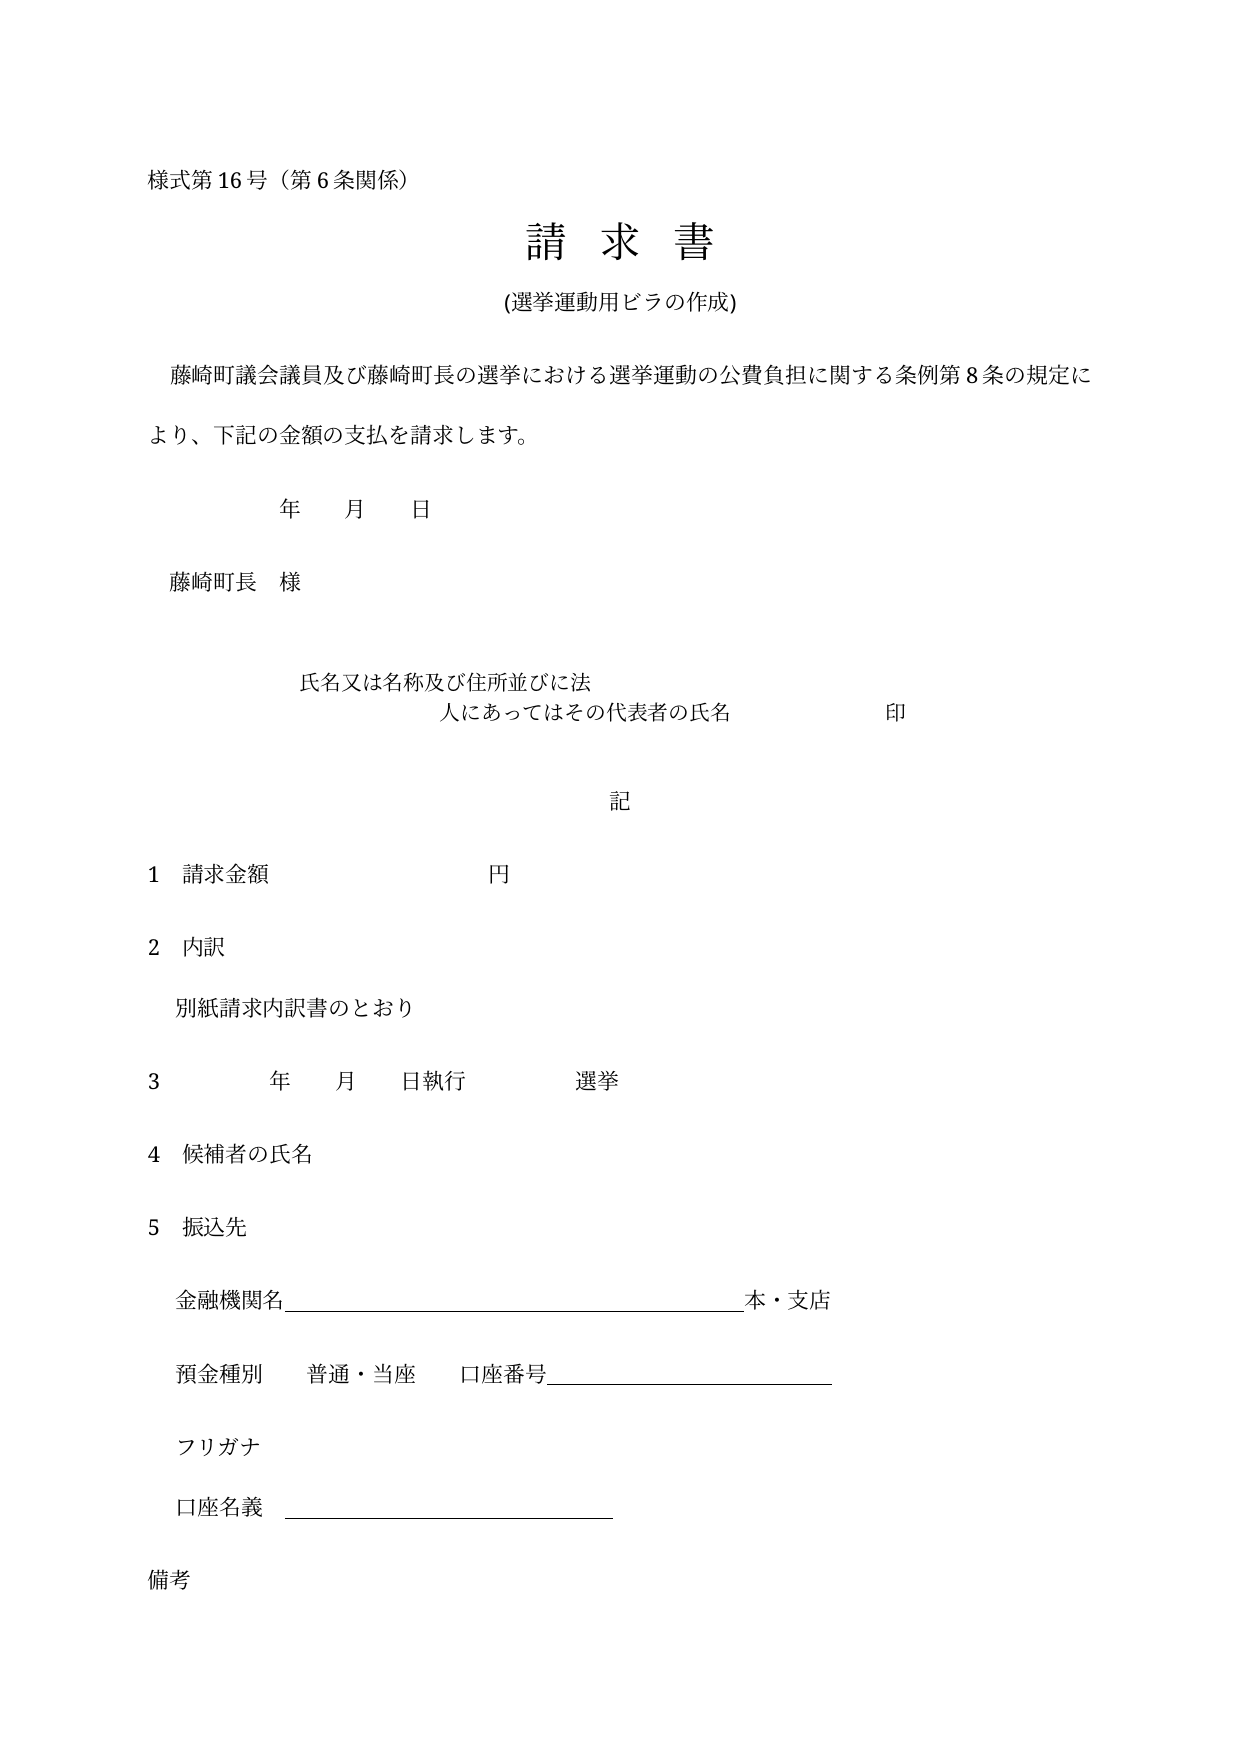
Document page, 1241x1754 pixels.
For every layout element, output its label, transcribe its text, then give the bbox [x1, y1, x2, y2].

text 預金種別 普通・当座 口座番号 [148, 1342, 1092, 1403]
text 3 年 月 日執行 選挙 [148, 1050, 1092, 1110]
text 氏名又は名称及び住所並びに法 [148, 666, 1092, 697]
text 様式第16号（第6条関係） [148, 149, 1092, 210]
text 藤崎町長 様 [148, 550, 1092, 611]
text 1 請求金額 円 [148, 843, 1092, 903]
text 人にあってはその代表者の氏名 印 [148, 697, 1092, 727]
text 別紙請求内訳書のとおり [148, 977, 1092, 1037]
text 口座名義 [148, 1476, 1092, 1537]
text 備考 [148, 1549, 1092, 1610]
text 2 内訳 [148, 916, 1092, 977]
text 記 [148, 770, 1092, 830]
text フリガナ [148, 1415, 1092, 1476]
text 請求書 [148, 210, 1092, 270]
text 藤崎町議会議員及び藤崎町長の選挙における選挙運動の公費負担に関する条例第8条の規定により、下記の金額の支払を請求します。 [148, 343, 1092, 465]
text (選挙運動用ビラの作成) [148, 270, 1092, 331]
text 年 月 日 [148, 477, 1092, 538]
text 5 振込先 [148, 1196, 1092, 1257]
text 4 候補者の氏名 [148, 1123, 1092, 1183]
text 金融機関名 本・支店 [148, 1269, 1092, 1330]
